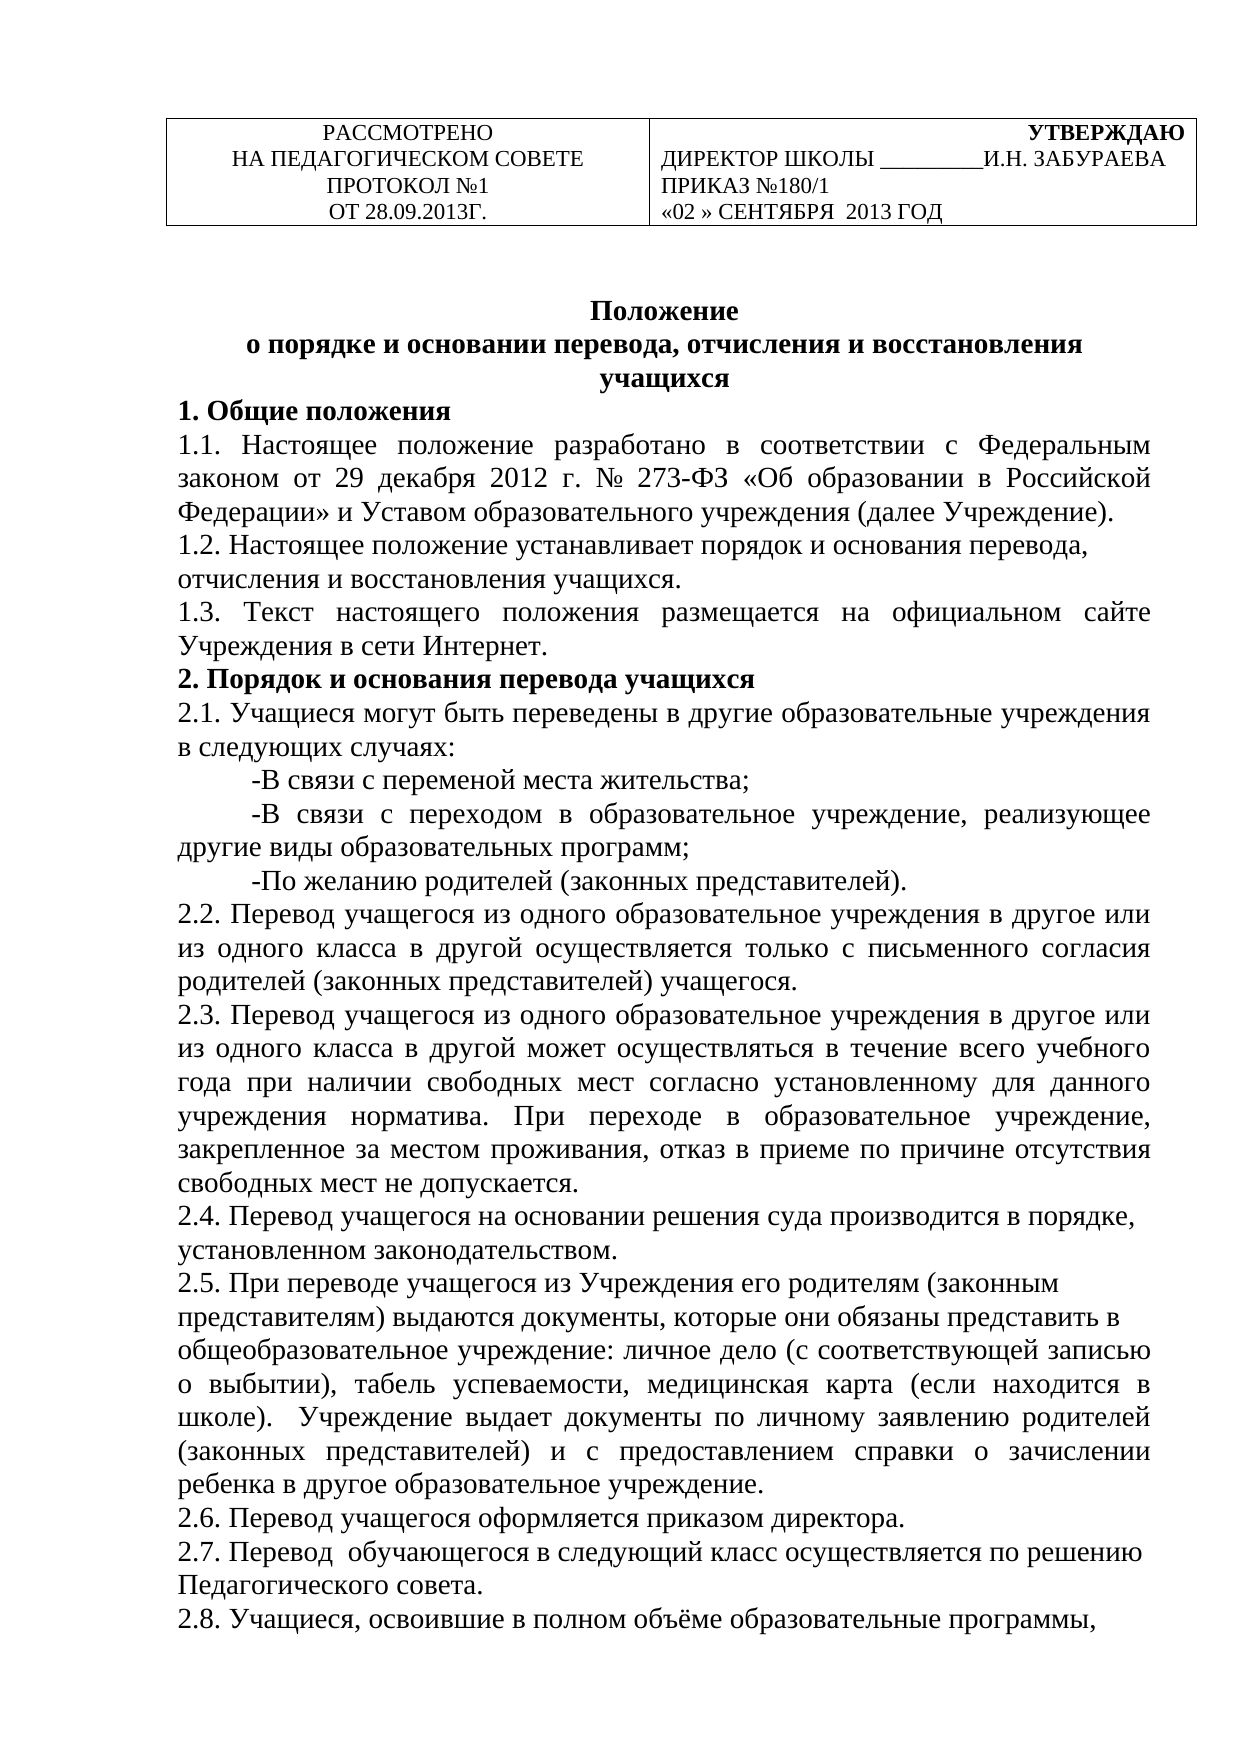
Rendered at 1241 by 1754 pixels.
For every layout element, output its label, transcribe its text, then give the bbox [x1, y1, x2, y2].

text 2.5. При переводе учащегося из Учреждения его родителям (законным [177, 1265, 1152, 1299]
text -В связи с переменой места жительства; [177, 762, 1152, 796]
text 2.2. Перевод учащегося из одного образовательное учреждения в другое или из одного класса в другой осуществляется только с письменного согласия родителей (законных представителей) учащегося. [177, 896, 1152, 997]
text Педагогического совета. [177, 1567, 1152, 1601]
text 1. Общие положения [177, 393, 1152, 427]
text отчисления и восстановления учащихся. [177, 561, 1152, 594]
text 2.8. Учащиеся, освоившие в полном объёме образовательные программы, [177, 1601, 1152, 1634]
text 2.1. Учащиеся могут быть переведены в другие образовательные учреждения в следующих случаях: [177, 695, 1152, 762]
text 1.3. Текст настоящего положения размещается на официальном сайте Учреждения в сети Интернет. [177, 594, 1152, 662]
text 1.2. Настоящее положение устанавливает порядок и основания перевода, [177, 527, 1152, 561]
text 1.1. Настоящее положение разработано в соответствии с Федеральным законом от 29 декабря 2012 г. № 273-ФЗ «Об образовании в Российской Федерации» и Уставом образовательного учреждения (далее Учреждение). [177, 427, 1152, 527]
table_header Утверждаю Директор школы _________И.Н. забураева ПРИКАЗ №180/1 «02 » СЕНТЯБРЯ 2013 год [650, 119, 1196, 224]
text 2.4. Перевод учащегося на основании решения суда производится в порядке, [177, 1198, 1152, 1232]
text представителям) выдаются документы, которые они обязаны представить в [177, 1299, 1152, 1332]
text 2.3. Перевод учащегося из одного образовательное учреждения в другое или из одного класса в другой может осуществляться в течение всего учебного года при наличии свободных мест согласно установленному для данного учреждения норматива. При переходе в образовательное учреждение, закрепленное за местом проживания, отказ в приеме по причине отсутствия свободных мест не допускается. [177, 997, 1152, 1198]
text установленном законодательством. [177, 1232, 1152, 1265]
text о порядке и основании перевода, отчисления и восстановления учащихся [177, 326, 1152, 393]
text 2.7. Перевод обучающегося в следующий класс осуществляется по решению [177, 1534, 1152, 1567]
text -По желанию родителей (законных представителей). [177, 863, 1152, 896]
text Положение [177, 293, 1152, 326]
text 2.6. Перевод учащегося оформляется приказом директора. [177, 1500, 1152, 1534]
text общеобразовательное учреждение: личное дело (с соответствующей записью о выбытии), табель успеваемости, медицинская карта (если находится в школе). Учреждение выдает документы по личному заявлению родителей (законных представителей) и с предоставлением справки о зачислении ребенка в другое образовательное учреждение. [177, 1332, 1152, 1500]
text -В связи с переходом в образовательное учреждение, реализующее другие виды образовательных программ; [177, 796, 1152, 863]
table_header рАССМОТРЕНО на педагогическом совете протокол №1 от 28.09.2013Г. [167, 119, 649, 224]
text 2. Порядок и основания перевода учащихся [177, 662, 1152, 695]
